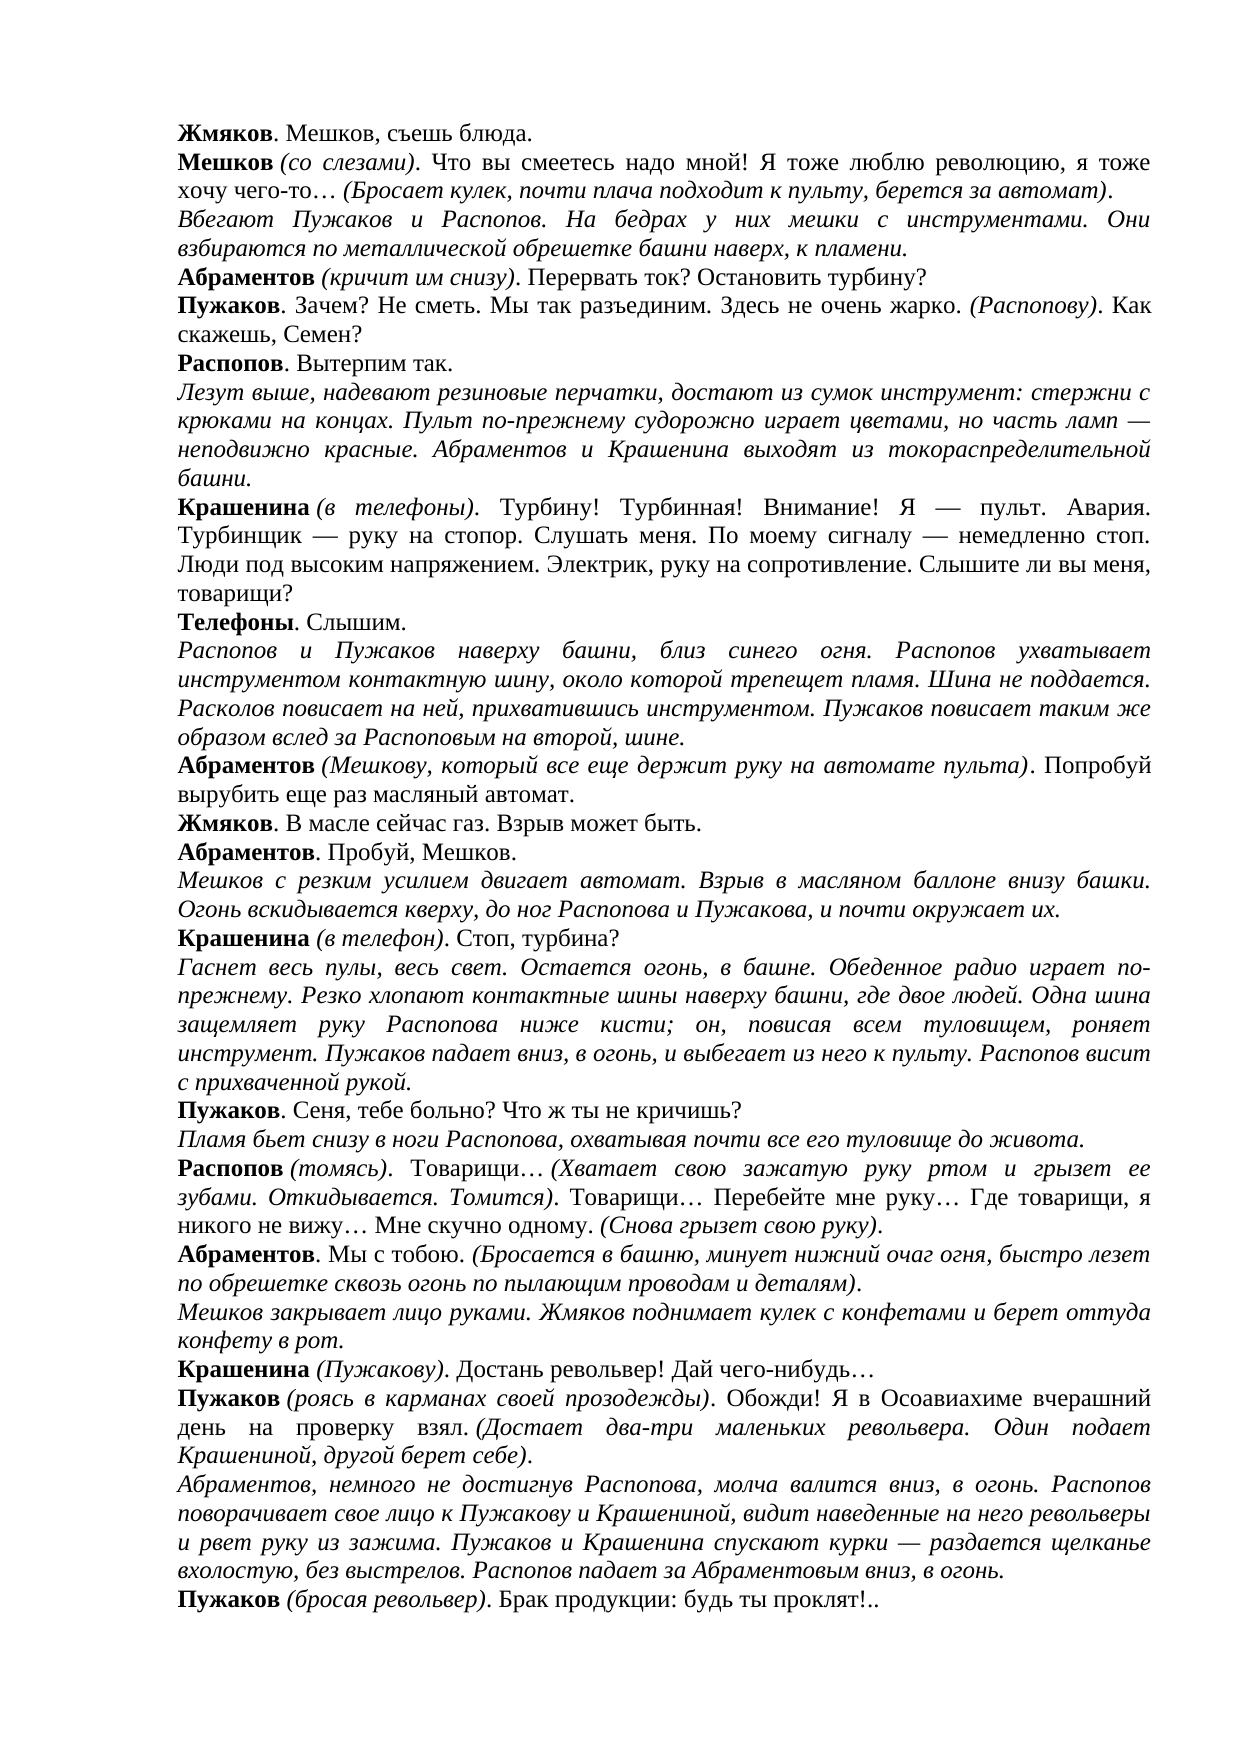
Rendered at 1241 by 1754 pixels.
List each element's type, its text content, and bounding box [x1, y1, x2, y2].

text Телефоны. Слышим. [177, 607, 1152, 636]
text Жмяков. В масле сейчас газ. Взрыв может быть. [177, 808, 1152, 837]
text Абраментов. Пробуй, Мешков. [177, 837, 1152, 866]
text Абраментов (Мешкову, который все еще держит руку на автомате пульта). Попробуй вырубить еще раз масляный автомат. [177, 751, 1152, 808]
text Пужаков (роясь в карманах своей прозодежды). Обожди! Я в Осоавиахиме вчерашний день на проверку взял. (Достает два-три маленьких револьвера. Один подает Крашениной, другой берет себе). [177, 1383, 1152, 1469]
text Абраментов (кричит им снизу). Перервать ток? Остановить турбину? [177, 262, 1152, 291]
text Абраментов, немного не достигнув Распопова, молча валится вниз, в огонь. Распопов поворачивает свое лицо к Пужакову и Крашениной, видит наведенные на него револьверы и рвет руку из зажима. Пужаков и Крашенина спускают курки — раздается щелканье вхолостую, без выстрелов. Распопов падает за Абраментовым вниз, в огонь. [177, 1469, 1152, 1584]
text Вбегают Пужаков и Распопов. На бедрах у них мешки с инструментами. Они взбираются по металлической обрешетке башни наверх, к пламени. [177, 204, 1152, 262]
text Мешков закрывает лицо руками. Жмяков поднимает кулек с конфетами и берет оттуда конфету в рот. [177, 1297, 1152, 1354]
text Мешков с резким усилием двигает автомат. Взрыв в масляном баллоне внизу башки. Огонь вскидывается кверху, до ног Распопова и Пужакова, и почти окружает их. [177, 866, 1152, 923]
text Абраментов. Мы с тобою. (Бросается в башню, минует нижний очаг огня, быстро лезет по обрешетке сквозь огонь по пылающим проводам и деталям). [177, 1239, 1152, 1297]
text Гаснет весь пулы, весь свет. Остается огонь, в башне. Обеденное радио играет по-прежнему. Резко хлопают контактные шины наверху башни, где двое людей. Одна шина защемляет руку Распопова ниже кисти; он, повисая всем туловищем, роняет инструмент. Пужаков падает вниз, в огонь, и выбегает из него к пульту. Распопов висит с прихваченной рукой. [177, 952, 1152, 1096]
text Распопов (томясь). Товарищи… (Хватает свою зажатую руку ртом и грызет ее зубами. Откидывается. Томится). Товарищи… Перебейте мне руку… Где товарищи, я никого не вижу… Мне скучно одному. (Снова грызет свою руку). [177, 1153, 1152, 1239]
text Крашенина (в телефон). Стоп, турбина? [177, 923, 1152, 952]
text Крашенина (Пужакову). Достань револьвер! Дай чего-нибудь… [177, 1354, 1152, 1383]
text Пламя бьет снизу в ноги Распопова, охватывая почти все его туловище до живота. [177, 1124, 1152, 1153]
text Распопов. Вытерпим так. [177, 348, 1152, 377]
text Жмяков. Мешков, съешь блюда. [177, 118, 1152, 147]
text Лезут выше, надевают резиновые перчатки, достают из сумок инструмент: стержни с крюками на концах. Пульт по-прежнему судорожно играет цветами, но часть ламп — неподвижно красные. Абраментов и Крашенина выходят из токораспределительной башни. [177, 377, 1152, 492]
text Пужаков. Зачем? Не сметь. Мы так разъединим. Здесь не очень жарко. (Распопову). Как скажешь, Семен? [177, 291, 1152, 348]
text Пужаков. Сеня, тебе больно? Что ж ты не кричишь? [177, 1096, 1152, 1124]
text Крашенина (в телефоны). Турбину! Турбинная! Внимание! Я — пульт. Авария. Турбинщик — руку на стопор. Слушать меня. По моему сигналу — немедленно стоп. Люди под высоким напряжением. Электрик, руку на сопротивление. Слышите ли вы меня, товарищи? [177, 492, 1152, 607]
text Мешков (со слезами). Что вы смеетесь надо мной! Я тоже люблю революцию, я тоже хочу чего-то… (Бросает кулек, почти плача подходит к пульту, берется за автомат). [177, 147, 1152, 204]
text Распопов и Пужаков наверху башни, близ синего огня. Распопов ухватывает инструментом контактную шину, около которой трепещет пламя. Шина не поддается. Расколов повисает на ней, прихватившись инструментом. Пужаков повисает таким же образом вслед за Распоповым на второй, шине. [177, 636, 1152, 751]
text Пужаков (бросая револьвер). Брак продукции: будь ты проклят!.. [177, 1584, 1152, 1613]
